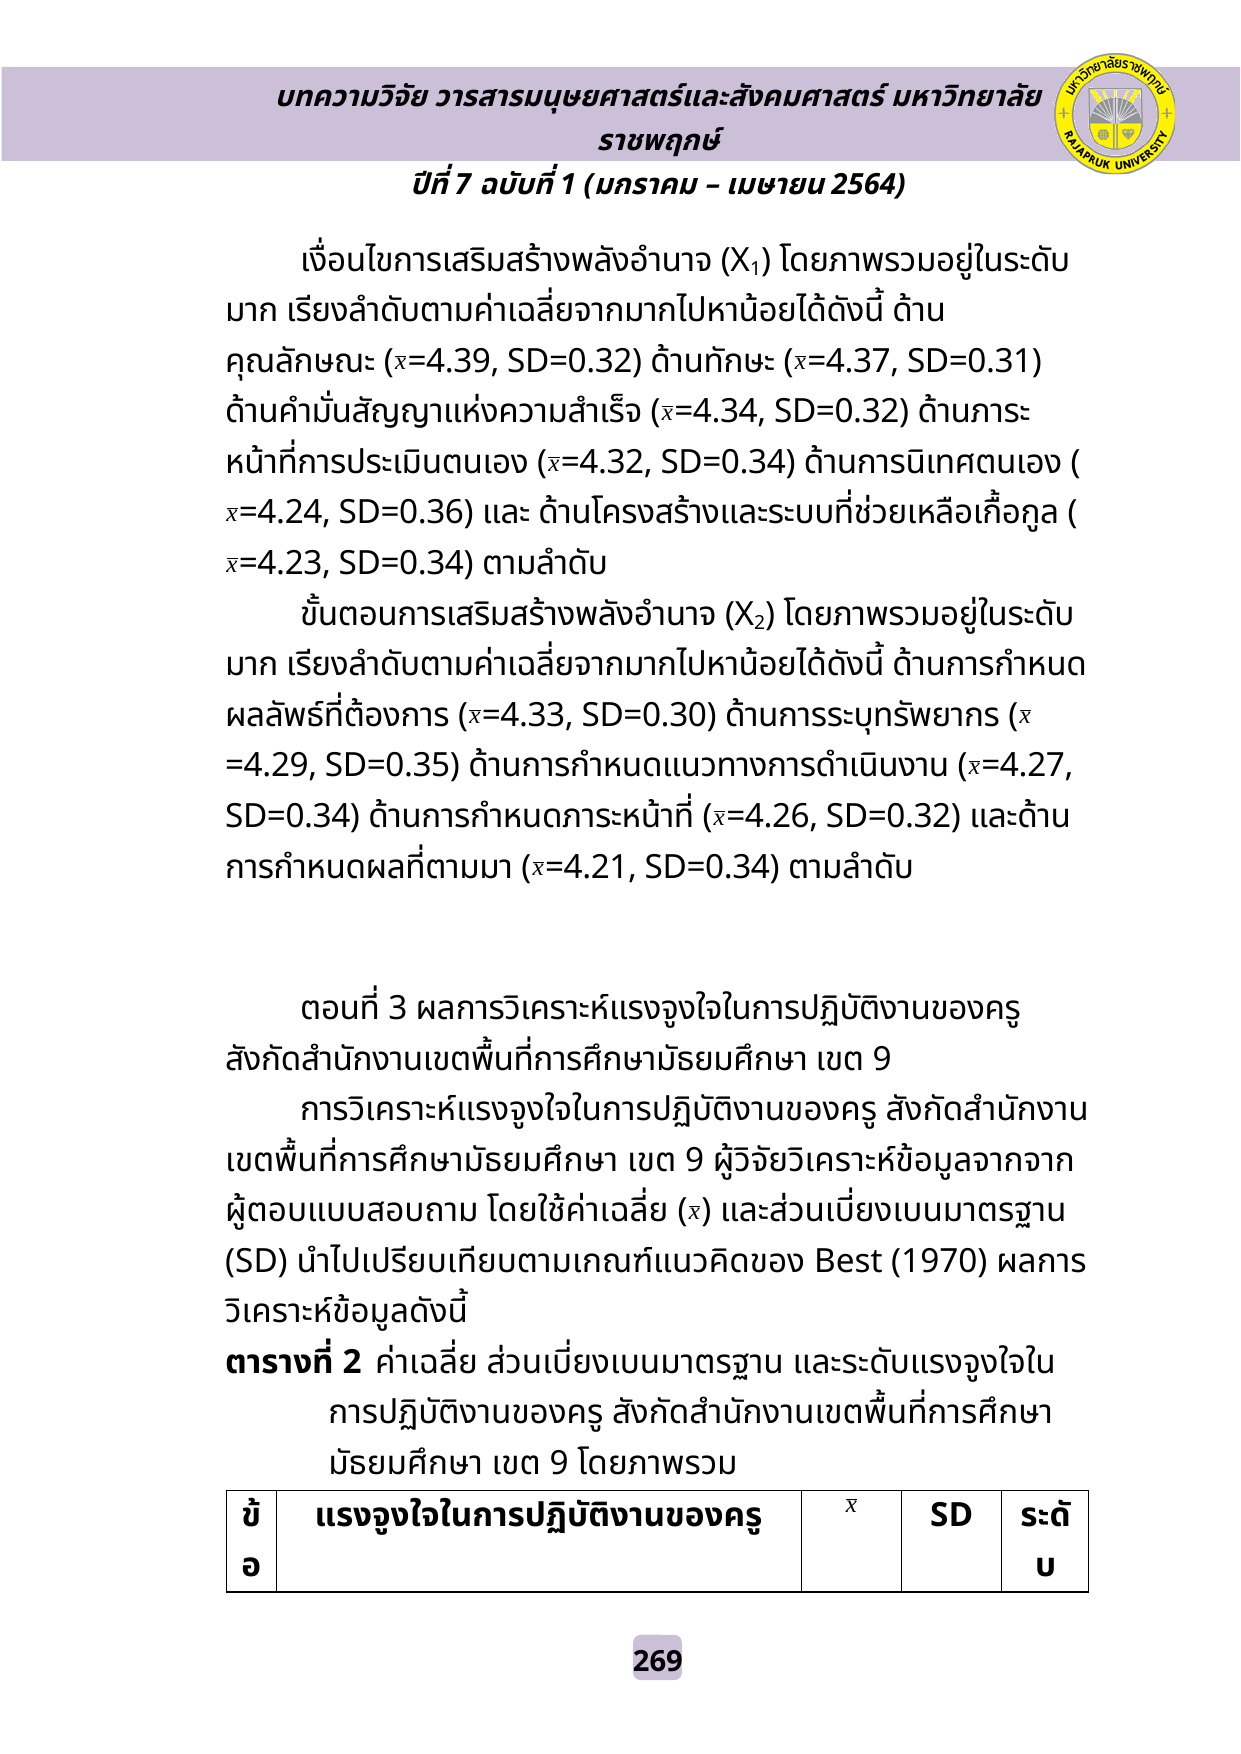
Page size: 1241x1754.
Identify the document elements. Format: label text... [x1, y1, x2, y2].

text ตารางที่ 2 ค่าเฉลี่ย ส่วนเบี่ยงเบนมาตรฐาน และระดับแรงจูงใจในการปฏิบัติงานของครู สังกัดสำนักงานเขตพื้นที่การศึกษามัธยมศึกษา เขต 9 โดยภาพรวม [225, 1338, 1090, 1489]
text การวิเคราะห์แรงจูงใจในการปฏิบัติงานของครู สังกัดสำนักงานเขตพื้นที่การศึกษามัธยมศึกษา เขต 9 ผู้วิจัยวิเคราะห์ข้อมูลจากจากผู้ตอบแบบสอบถาม โดยใช้ค่าเฉลี่ย () และส่วนเบี่ยงเบนมาตรฐาน (SD) นำไปเปรียบเทียบตามเกณฑ์แนวคิดของ Best (1970) ผลการวิเคราะห์ข้อมูลดังนี้ [225, 1085, 1090, 1338]
table_header ข้อ [227, 1491, 276, 1591]
table_header แรงจูงใจในการปฏิบัติงานของครู [277, 1491, 801, 1591]
table_header ระดับ [1002, 1491, 1088, 1591]
text เงื่อนไขการเสริมสร้างพลังอำนาจ (X1) โดยภาพรวมอยู่ในระดับมาก เรียงลำดับตามค่าเฉลี่ยจากมากไปหาน้อยได้ดังนี้ ด้านคุณลักษณะ (=4.39, SD=0.32) ด้านทักษะ (=4.37, SD=0.31) ด้านคำมั่นสัญญาแห่งความสำเร็จ (=4.34, SD=0.32) ด้านภาระหน้าที่การประเมินตนเอง (=4.32, SD=0.34) ด้านการนิเทศตนเอง (=4.24, SD=0.36) และ ด้านโครงสร้างและระบบที่ช่วยเหลือเกื้อกูล (=4.23, SD=0.34) ตามลำดับ [225, 235, 1090, 589]
table_header SD [902, 1491, 1001, 1591]
table_header [802, 1491, 901, 1591]
picture [1053, 53, 1175, 175]
text ตอนที่ 3 ผลการวิเคราะห์แรงจูงใจในการปฏิบัติงานของครู สังกัดสำนักงานเขตพื้นที่การศึกษามัธยมศึกษา เขต 9 [225, 984, 1090, 1085]
text ขั้นตอนการเสริมสร้างพลังอำนาจ (X2) โดยภาพรวมอยู่ในระดับมาก เรียงลำดับตามค่าเฉลี่ยจากมากไปหาน้อยได้ดังนี้ ด้านการกำหนดผลลัพธ์ที่ต้องการ (=4.33, SD=0.30) ด้านการระบุทรัพยากร (=4.29, SD=0.35) ด้านการกำหนดแนวทางการดำเนินงาน (=4.27, SD=0.34) ด้านการกำหนดภาระหน้าที่ (=4.26, SD=0.32) และด้านการกำหนดผลที่ตามมา (=4.21, SD=0.34) ตามลำดับ [225, 589, 1090, 893]
